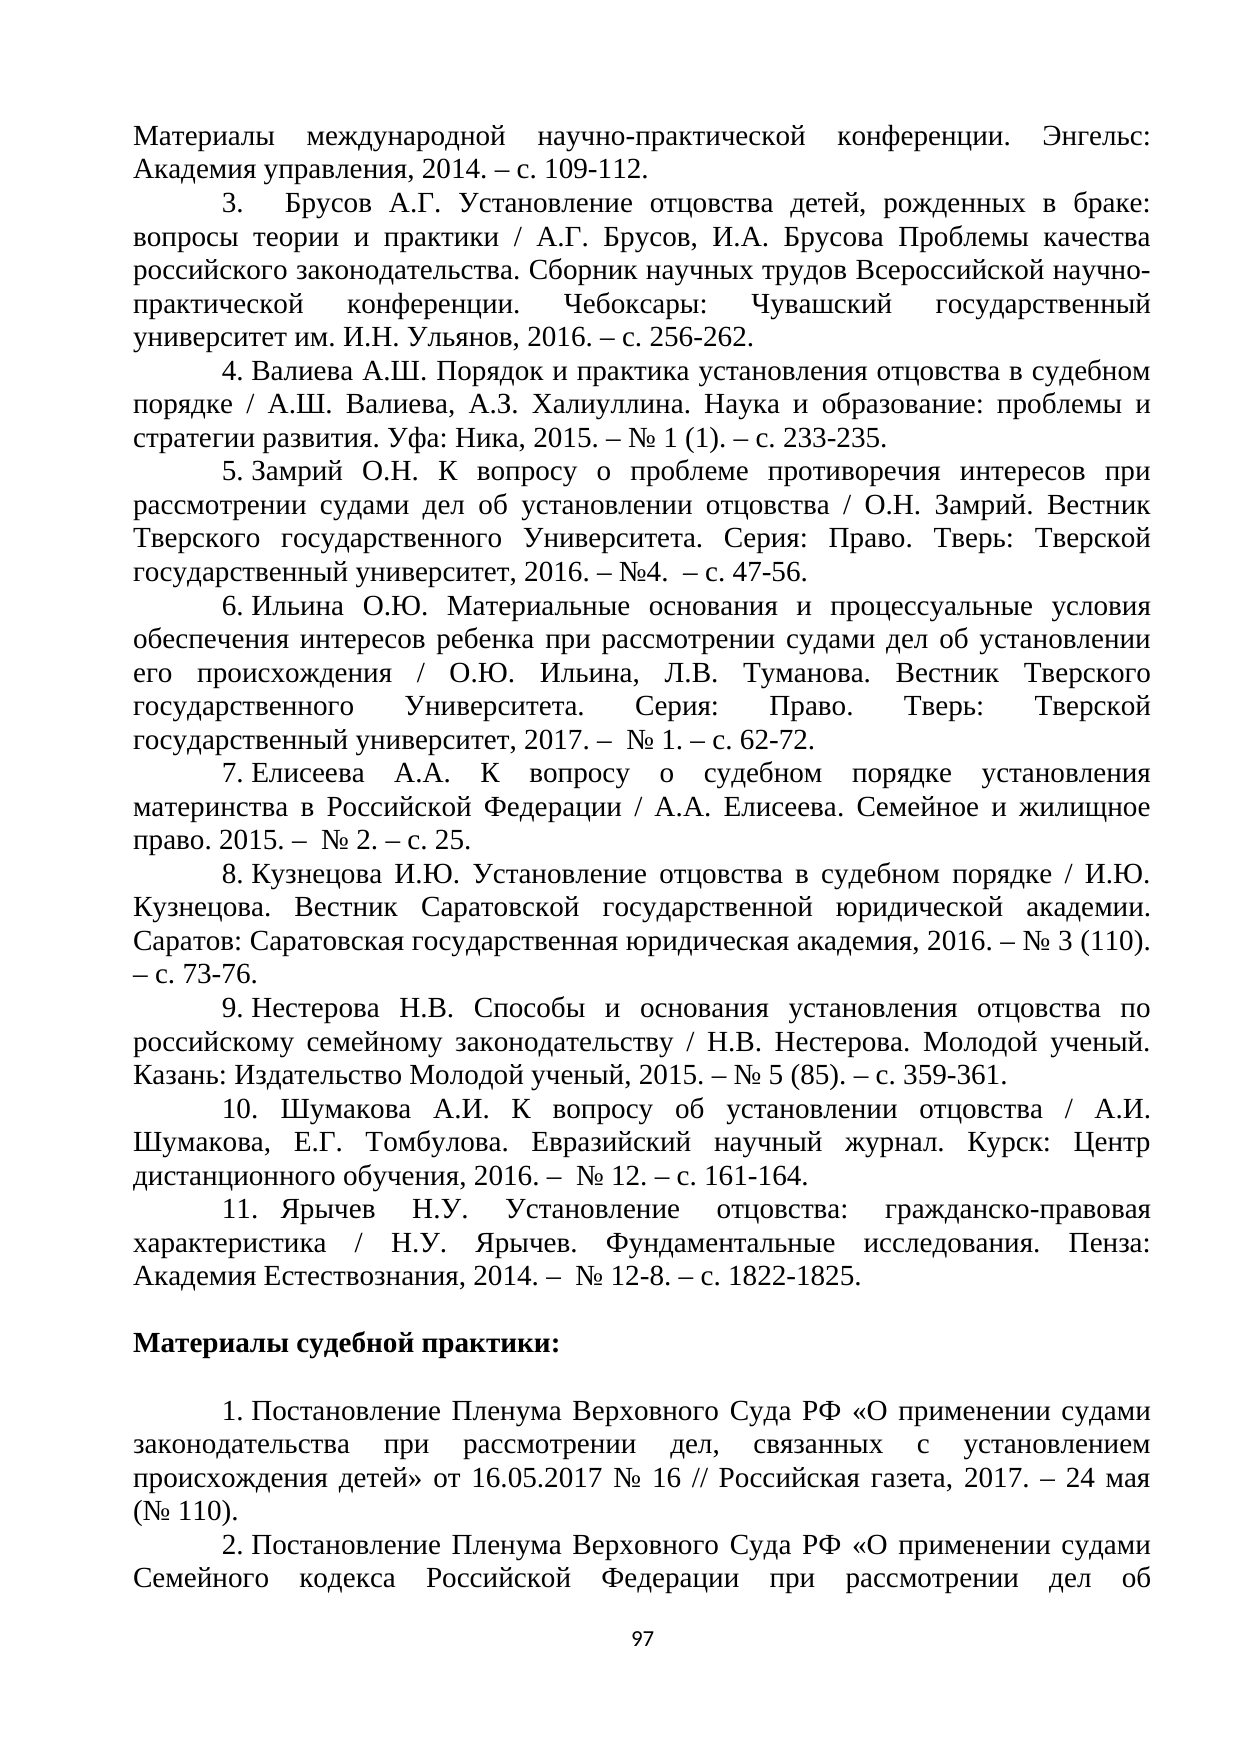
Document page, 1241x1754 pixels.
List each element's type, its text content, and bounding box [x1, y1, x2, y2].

list Постановление Пленума Верховного Суда РФ «О применении судами законодательства при рассмотрении дел, связанных с установлением происхождения детей» от 16.05.2017 № 16 // Российская газета, 2017. – 24 мая (№ 110). [133, 1393, 1152, 1527]
list Кузнецова И.Ю. Установление отцовства в судебном порядке / И.Ю. Кузнецова. Вестник Саратовской государственной юридической академии. Саратов: Саратовская государственная юридическая академия, 2016. – № 3 (110). – с. 73-76. [133, 856, 1152, 990]
list Ильина О.Ю. Материальные основания и процессуальные условия обеспечения интересов ребенка при рассмотрении судами дел об установлении его происхождения / О.Ю. Ильина, Л.В. Туманова. Вестник Тверского государственного Университета. Серия: Право. Тверь: Тверской государственный университет, 2017. – № 1. – с. 62-72. [133, 588, 1152, 755]
list Нестерова Н.В. Способы и основания установления отцовства по российскому семейному законодательству / Н.В. Нестерова. Молодой ученый. Казань: Издательство Молодой ученый, 2015. – № 5 (85). – с. 359-361. [133, 990, 1152, 1091]
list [133, 1527, 1152, 1594]
list Елисеева А.А. К вопросу о судебном порядке установления материнства в Российской Федерации / А.А. Елисеева. Семейное и жилищное право. 2015. – № 2. – с. 25. [133, 755, 1152, 856]
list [133, 118, 1152, 185]
list Шумакова А.И. К вопросу об установлении отцовства / А.И. Шумакова, Е.Г. Томбулова. Евразийский научный журнал. Курск: Центр дистанционного обучения, 2016. – № 12. – с. 161-164. [133, 1091, 1152, 1191]
list Валиева А.Ш. Порядок и практика установления отцовства в судебном порядке / А.Ш. Валиева, А.З. Халиуллина. Наука и образование: проблемы и стратегии развития. Уфа: Ника, 2015. – № 1 (1). – с. 233-235. [133, 353, 1152, 453]
list Ярычев Н.У. Установление отцовства: гражданско-правовая характеристика / Н.У. Ярычев. Фундаментальные исследования. Пенза: Академия Естествознания, 2014. – № 12-8. – с. 1822-1825. [133, 1191, 1152, 1292]
list Замрий О.Н. К вопросу о проблеме противоречия интересов при рассмотрении судами дел об установлении отцовства / О.Н. Замрий. Вестник Тверского государственного Университета. Серия: Право. Тверь: Тверской государственный университет, 2016. – №4. – с. 47-56. [133, 453, 1152, 588]
text Материалы судебной практики: [133, 1326, 1152, 1359]
list Брусов А.Г. Установление отцовства детей, рожденных в браке: вопросы теории и практики / А.Г. Брусов, И.А. Брусова Проблемы качества российского законодательства. Сборник научных трудов Всероссийской научно-практической конференции. Чебоксары: Чувашский государственный университет им. И.Н. Ульянов, 2016. – с. 256-262. [133, 185, 1152, 353]
